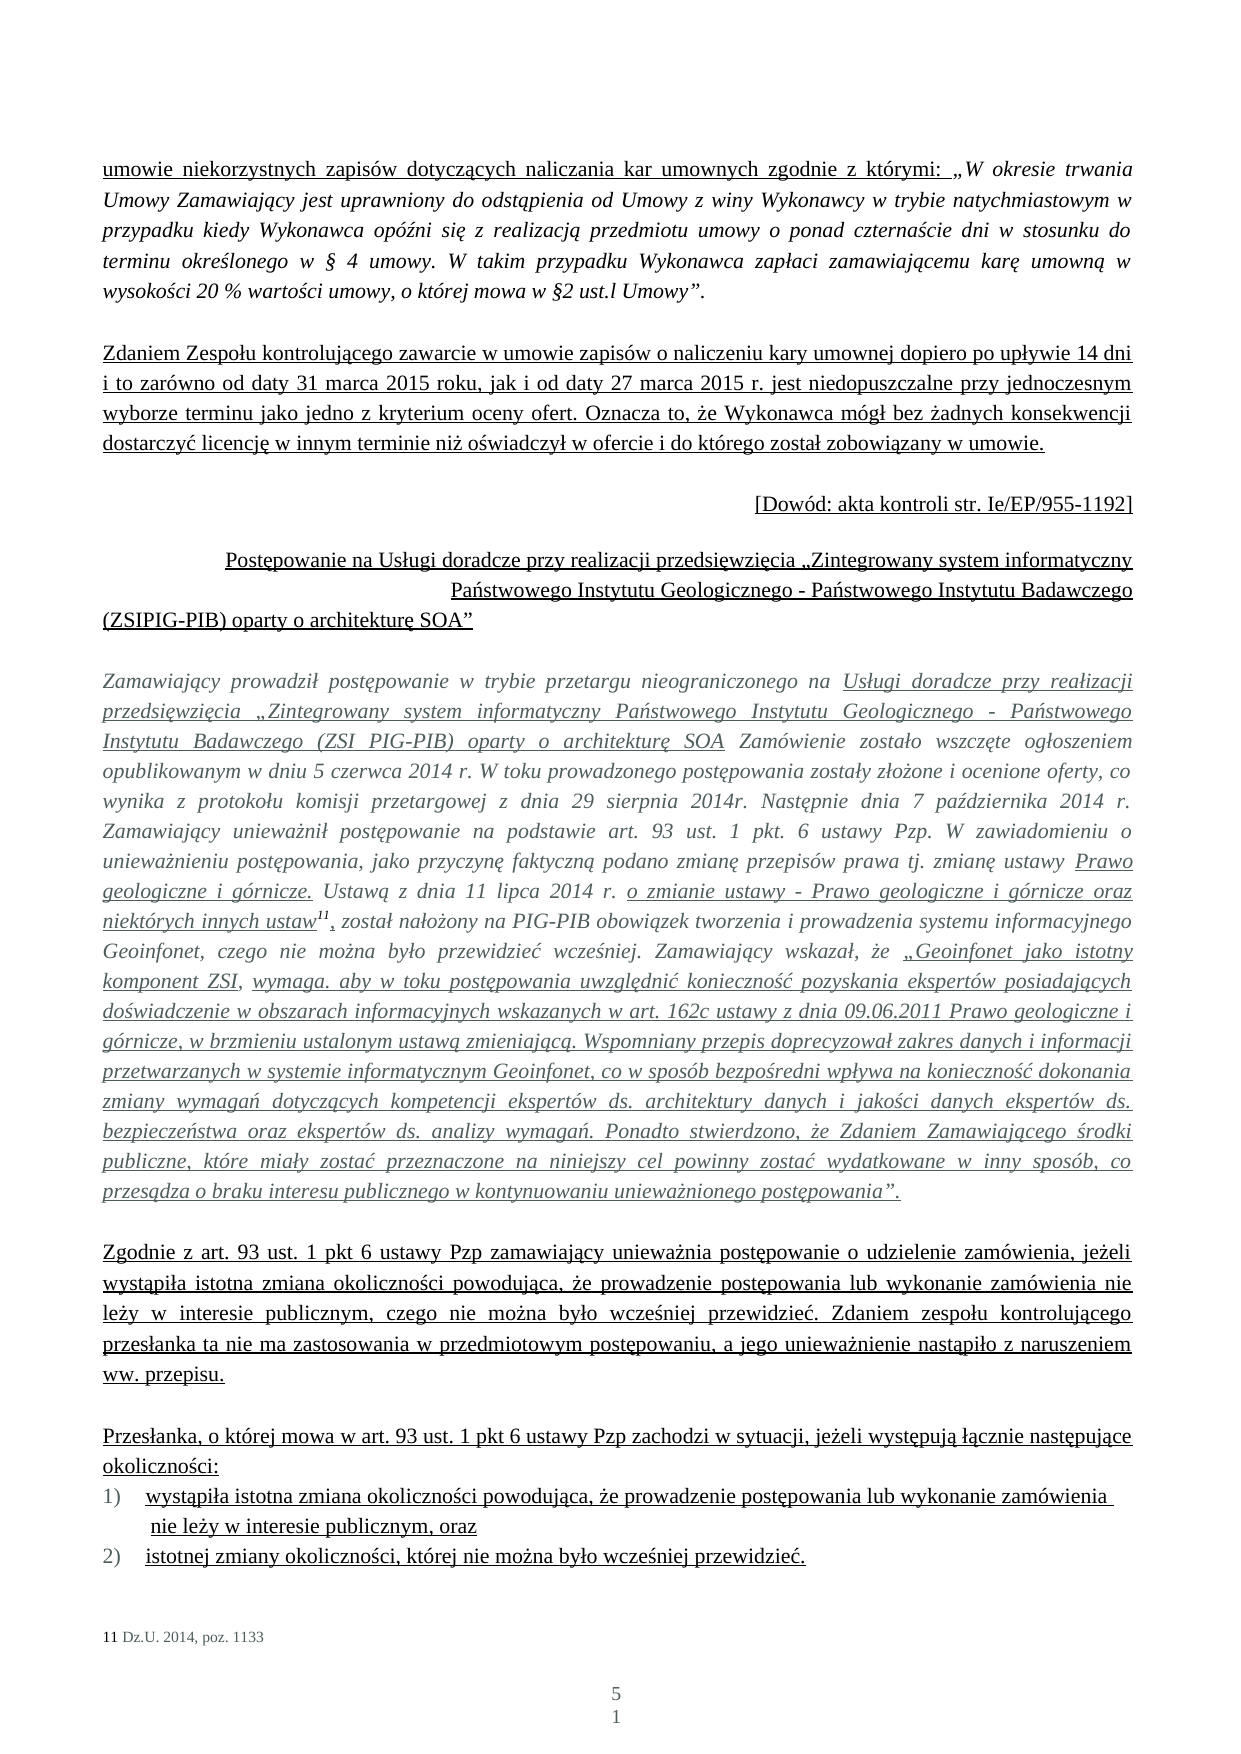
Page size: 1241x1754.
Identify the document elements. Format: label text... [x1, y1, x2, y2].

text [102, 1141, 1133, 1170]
text Zdaniem Zespołu kontrolującego zawarcie w umowie zapisów o naliczeniu kary umownej dopiero po upływie 14 dni i to zarówno od daty 31 marca 2015 roku, jak i od daty 27 marca 2015 r. jest niedopuszczalne przy jednoczesnym wyborze terminu jako jedno z kryterium oceny ofert. Oznacza to, że Wykonawca mógł bez żadnych konsekwencji dostarczyć licencję w innym terminie niż oświadczył w ofercie i do którego został zobowiązany w umowie. [102, 393, 1133, 456]
text (ZSIPIG-PIB) oparty o architekturę SOA” [102, 603, 1133, 633]
text Zdaniem Zespołu kontrolującego zawarcie w umowie zapisów o naliczeniu kary umownej dopiero po upływie 14 dni i to zarówno od daty 31 marca 2015 roku, jak i od daty 27 marca 2015 r. jest niedopuszczalne przy jednoczesnym wyborze terminu jako jedno z kryterium oceny ofert. Oznacza to, że Wykonawca mógł bez żadnych konsekwencji dostarczyć licencję w innym terminie niż oświadczył w ofercie i do którego został zobowiązany w umowie. [102, 336, 1133, 362]
text Zgodnie z art. 93 ust. 1 pkt 6 ustawy Pzp zamawiający unieważnia postępowanie o udzielenie zamówienia, jeżeli wystąpiła istotna zmiana okoliczności powodująca, że prowadzenie postępowania lub wykonanie zamówienia nie leży w interesie publicznym, czego nie można było wcześniej przewidzieć. Zdaniem zespołu kontrolującego przesłanka ta nie ma zastosowania w przedmiotowym postępowaniu, a jego unieważnienie nastąpiło z naruszeniem ww. przepisu. [102, 1292, 1133, 1322]
text Postępowanie na Usługi doradcze przy realizacji przedsięwzięcia „Zintegrowany system informatyczny [102, 543, 1133, 573]
text Państwowego Instytutu Geologicznego - Państwowego Instytutu Badawczego [102, 573, 1133, 603]
text Zdaniem Zespołu kontrolującego zawarcie w umowie zapisów o naliczeniu kary umownej dopiero po upływie 14 dni i to zarówno od daty 31 marca 2015 roku, jak i od daty 27 marca 2015 r. jest niedopuszczalne przy jednoczesnym wyborze terminu jako jedno z kryterium oceny ofert. Oznacza to, że Wykonawca mógł bez żadnych konsekwencji dostarczyć licencję w innym terminie niż oświadczył w ofercie i do którego został zobowiązany w umowie. [102, 363, 1133, 392]
text Zamawiający prowadził postępowanie w trybie przetargu nieograniczonego na Usługi doradcze przy reałizacji przedsięwzięcia „Zintegrowany system informatyczny Państwowego Instytutu Geologicznego - Państwowego Instytutu Badawczego (ZSI PIG-PIB) oparty o architekturę SOA Zamówienie zostało wszczęte ogłoszeniem opublikowanym w dniu 5 czerwca 2014 r. W toku prowadzonego postępowania zostały złożone i ocenione oferty, co wynika z protokołu komisji przetargowej z dnia 29 sierpnia 2014r. Następnie dnia 7 października 2014 r. Zamawiający unieważnił postępowanie na podstawie art. 93 ust. 1 pkt. 6 ustawy Pzp. W zawiadomieniu o unieważnieniu postępowania, jako przyczynę faktyczną podano zmianę przepisów prawa tj. zmianę ustawy Prawo geologiczne i górnicze. Ustawą z dnia 11 lipca 2014 r. o zmianie ustawy - Prawo geologiczne i górnicze oraz niektórych innych ustaw, został nałożony na PIG-PIB obowiązek tworzenia i prowadzenia systemu informacyjnego Geoinfonet, czego nie można było przewidzieć wcześniej. Zamawiający wskazał, że „Geoinfonet jako istotny komponent ZSI, wymaga. aby w toku postępowania uwzględnić konieczność pozyskania ekspertów posiadających doświadczenie w obszarach informacyjnych wskazanych w art. 162c ustawy z dnia 09.06.2011 Prawo geologiczne i górnicze, w brzmieniu ustalonym ustawą zmieniającą. Wspomniany przepis doprecyzował zakres danych i informacji przetwarzanych w systemie informatycznym Geoinfonet, co w sposób bezpośredni wpływa na konieczność dokonania zmiany wymagań dotyczących kompetencji ekspertów ds. architektury danych i jakości danych ekspertów ds. bezpieczeństwa oraz ekspertów ds. analizy wymagań. Ponadto stwierdzono, że Zdaniem Zamawiającego środki publiczne, które miały zostać przeznaczone na niniejszy cel powinny zostać wydatkowane w inny sposób, co przesądza o braku interesu publicznego w kontynuowaniu unieważnionego postępowania”. [102, 721, 1133, 1020]
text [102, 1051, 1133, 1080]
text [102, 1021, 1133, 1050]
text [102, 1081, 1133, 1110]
text Przesłanka, o której mowa w art. 93 ust. 1 pkt 6 ustawy Pzp zachodzi w sytuacji, jeżeli występują łącznie następujące okoliczności: [102, 1419, 1133, 1445]
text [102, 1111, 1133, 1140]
text [Dowód: akta kontroli str. Ie/EP/955-1192] [102, 492, 1133, 516]
list istotnej zmiany okoliczności, której nie można było wcześniej przewidzieć. [102, 1540, 1133, 1570]
text Zgodnie z art. 93 ust. 1 pkt 6 ustawy Pzp zamawiający unieważnia postępowanie o udzielenie zamówienia, jeżeli wystąpiła istotna zmiana okoliczności powodująca, że prowadzenie postępowania lub wykonanie zamówienia nie leży w interesie publicznym, czego nie można było wcześniej przewidzieć. Zdaniem zespołu kontrolującego przesłanka ta nie ma zastosowania w przedmiotowym postępowaniu, a jego unieważnienie nastąpiło z naruszeniem ww. przepisu. [102, 1323, 1133, 1388]
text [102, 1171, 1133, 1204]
text Zgodnie z art. 93 ust. 1 pkt 6 ustawy Pzp zamawiający unieważnia postępowanie o udzielenie zamówienia, jeżeli wystąpiła istotna zmiana okoliczności powodująca, że prowadzenie postępowania lub wykonanie zamówienia nie leży w interesie publicznym, czego nie można było wcześniej przewidzieć. Zdaniem zespołu kontrolującego przesłanka ta nie ma zastosowania w przedmiotowym postępowaniu, a jego unieważnienie nastąpiło z naruszeniem ww. przepisu. [102, 1235, 1133, 1291]
text Przesłanka, o której mowa w art. 93 ust. 1 pkt 6 ustawy Pzp zachodzi w sytuacji, jeżeli występują łącznie następujące okoliczności: [102, 1446, 1133, 1480]
list wystąpiła istotna zmiana okoliczności powodująca, że prowadzenie postępowania lub wykonanie zamówienia nie leży w interesie publicznym, oraz [102, 1480, 1133, 1540]
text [102, 152, 1133, 305]
